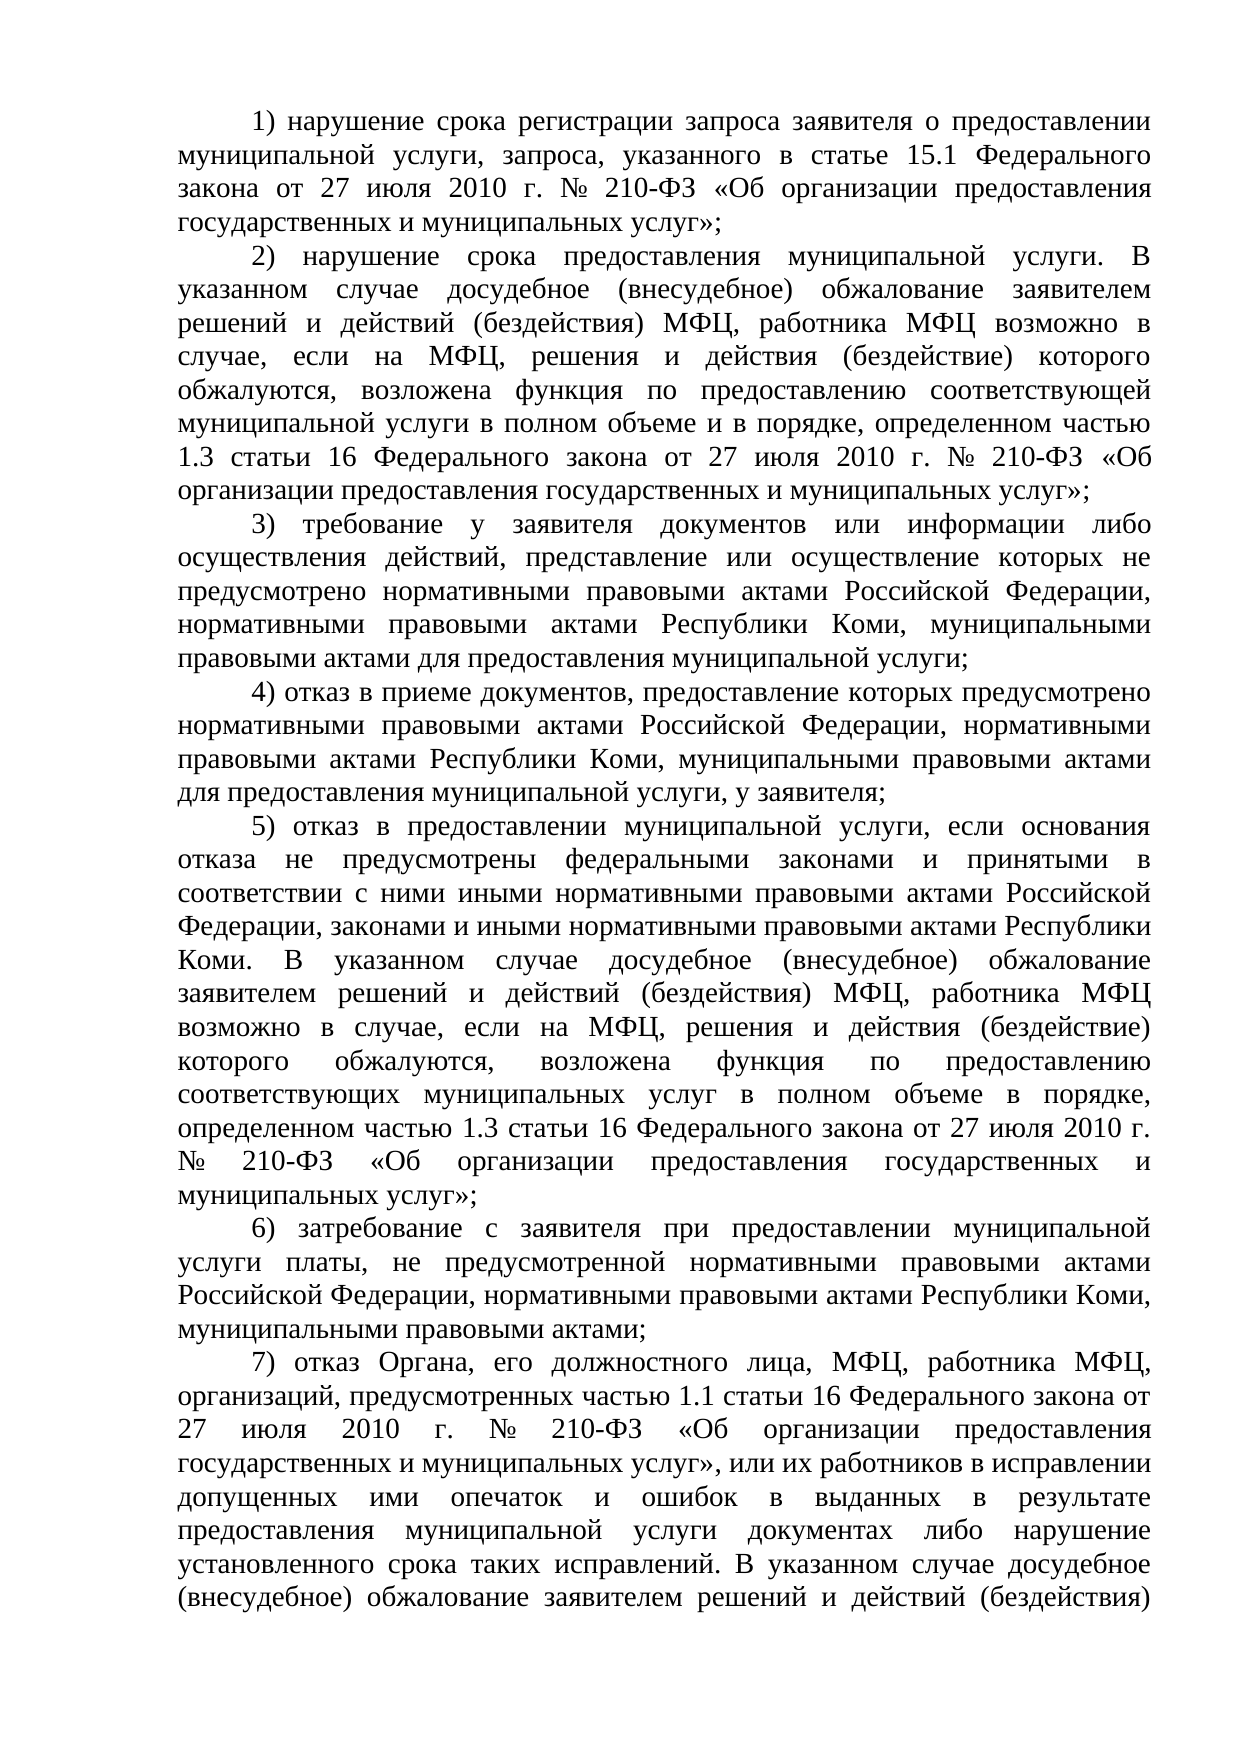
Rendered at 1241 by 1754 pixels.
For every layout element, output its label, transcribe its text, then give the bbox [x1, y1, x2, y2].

text 3) требование у заявителя документов или информации либо осуществления действий, представление или осуществление которых не предусмотрено нормативными правовыми актами Российской Федерации, нормативными правовыми актами Республики Коми, муниципальными правовыми актами для предоставления муниципальной услуги; [177, 506, 1152, 674]
text 4) отказ в приеме документов, предоставление которых предусмотрено нормативными правовыми актами Российской Федерации, нормативными правовыми актами Республики Коми, муниципальными правовыми актами для предоставления муниципальной услуги, у заявителя; [177, 674, 1152, 808]
text 1) нарушение срока регистрации запроса заявителя о предоставлении муниципальной услуги, запроса, указанного в статье 15.1 Федерального закона от 27 июля 2010 г. № 210-ФЗ «Об организации предоставления государственных и муниципальных услуг»; [177, 103, 1152, 238]
text 5) отказ в предоставлении муниципальной услуги, если основания отказа не предусмотрены федеральными законами и принятыми в соответствии с ними иными нормативными правовыми актами Российской Федерации, законами и иными нормативными правовыми актами Республики Коми. В указанном случае досудебное (внесудебное) обжалование заявителем решений и действий (бездействия) МФЦ, работника МФЦ возможно в случае, если на МФЦ, решения и действия (бездействие) которого обжалуются, возложена функция по предоставлению соответствующих муниципальных услуг в полном объеме в порядке, определенном частью 1.3 статьи 16 Федерального закона от 27 июля 2010 г. № 210-ФЗ «Об организации предоставления государственных и муниципальных услуг»; [177, 808, 1152, 1210]
text 6) затребование с заявителя при предоставлении муниципальной услуги платы, не предусмотренной нормативными правовыми актами Российской Федерации, нормативными правовыми актами Республики Коми, муниципальными правовыми актами; [177, 1210, 1152, 1344]
text 2) нарушение срока предоставления муниципальной услуги. В указанном случае досудебное (внесудебное) обжалование заявителем решений и действий (бездействия) МФЦ, работника МФЦ возможно в случае, если на МФЦ, решения и действия (бездействие) которого обжалуются, возложена функция по предоставлению соответствующей муниципальной услуги в полном объеме и в порядке, определенном частью 1.3 статьи 16 Федерального закона от 27 июля 2010 г. № 210-ФЗ «Об организации предоставления государственных и муниципальных услуг»; [177, 238, 1152, 506]
